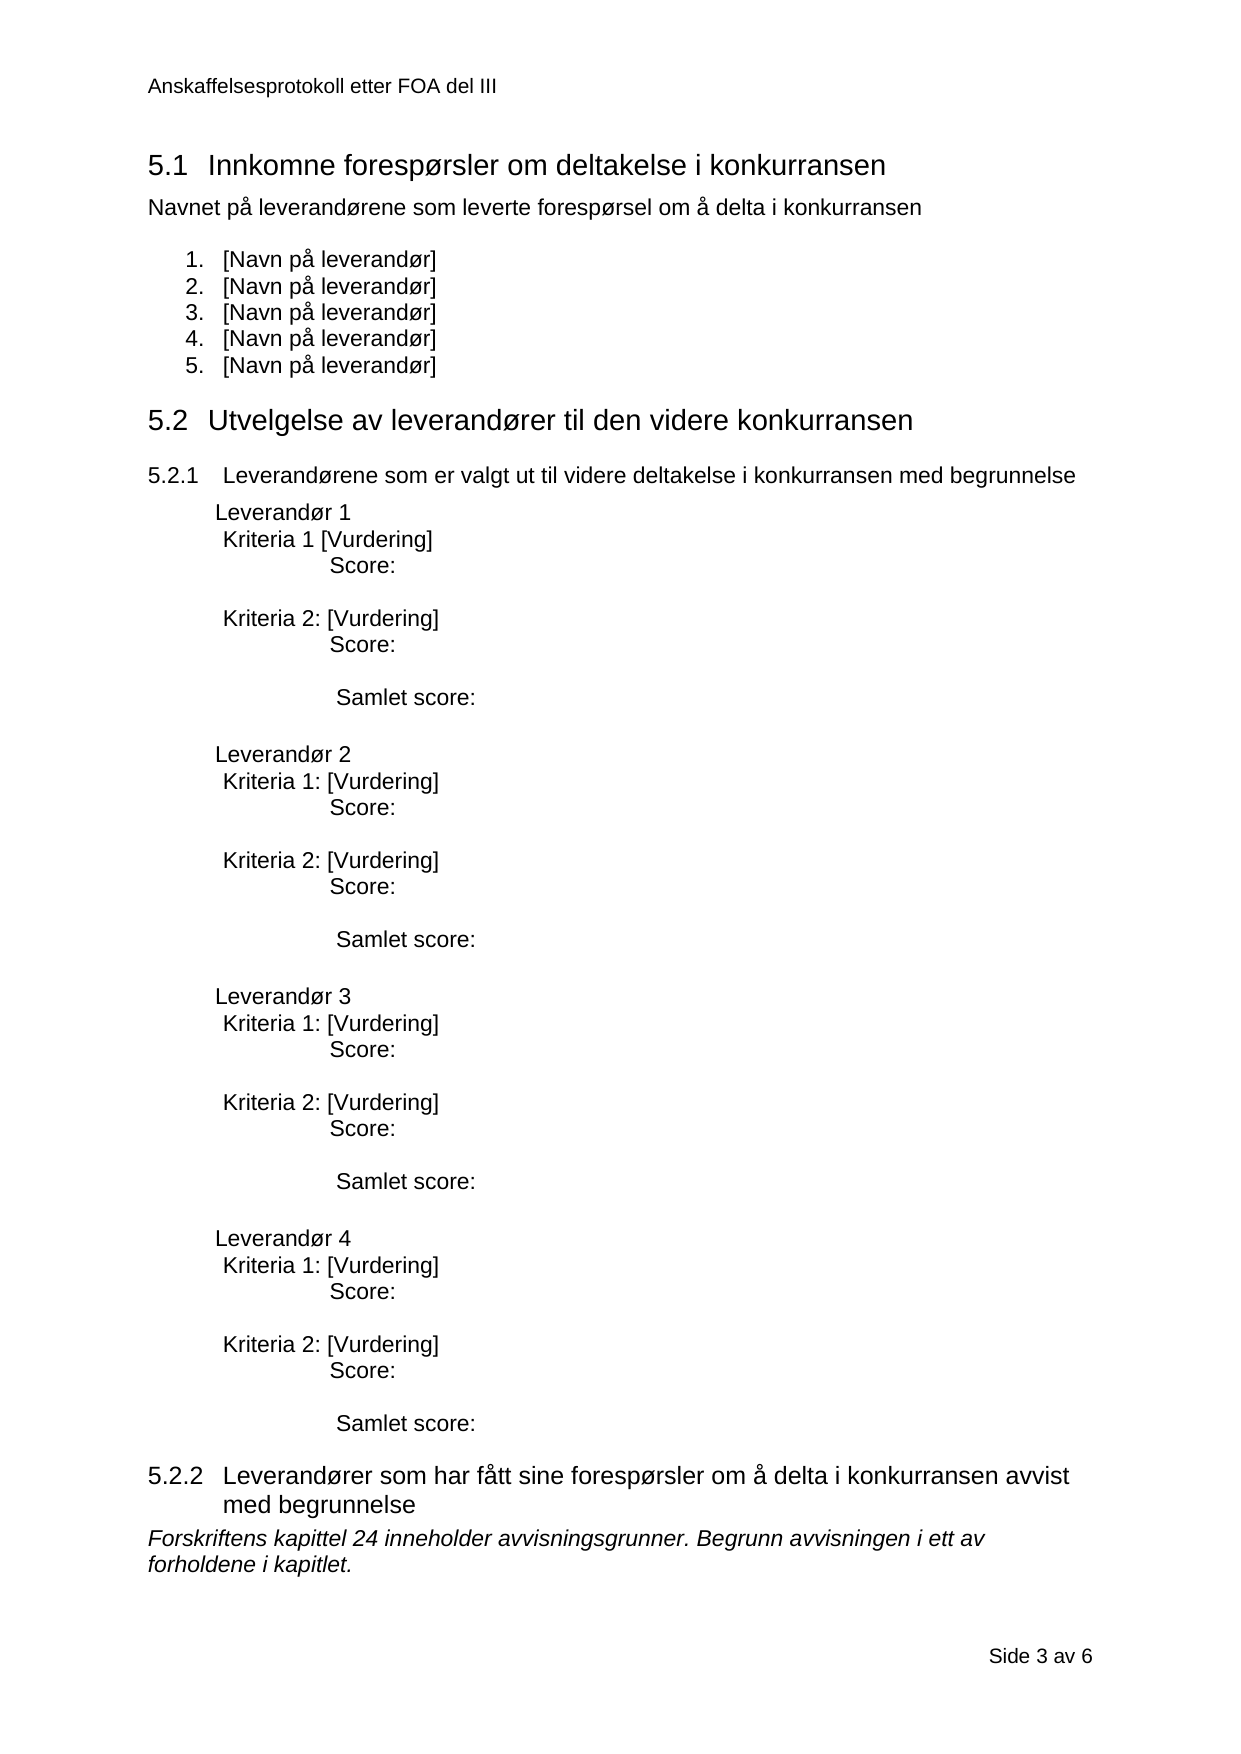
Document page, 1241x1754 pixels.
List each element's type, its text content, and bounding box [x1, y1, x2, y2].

text Kriteria 2: [Vurdering] [223, 847, 1093, 873]
subtitle Utvelgelse av leverandører til den videre konkurransen [148, 403, 1093, 437]
text Kriteria 2: [Vurdering] [223, 1331, 1093, 1357]
text Navnet på leverandørene som leverte forespørsel om å delta i konkurransen [148, 194, 1093, 220]
text Score: [223, 552, 1093, 578]
text Samlet score: [223, 1168, 1093, 1194]
text Kriteria 1: [Vurdering] [223, 1010, 1093, 1036]
text Score: [223, 1036, 1093, 1062]
text Kriteria 1: [Vurdering] [223, 1252, 1093, 1278]
subtitle Innkomne forespørsler om deltakelse i konkurransen [148, 148, 1093, 181]
text Kriteria 2: [Vurdering] [223, 1089, 1093, 1115]
list [Navn på leverandør] [185, 246, 1093, 273]
text Score: [223, 631, 1093, 657]
text Score: [223, 873, 1093, 899]
text Leverandør 2 [215, 736, 1093, 768]
list [Navn på leverandør] [185, 352, 1093, 378]
list [Navn på leverandør] [185, 299, 1093, 325]
text Samlet score: [223, 926, 1093, 952]
text Score: [223, 1115, 1093, 1141]
text Leverandør 1 [215, 494, 1093, 526]
text Kriteria 2: [Vurdering] [223, 604, 1093, 631]
text Score: [223, 1357, 1093, 1383]
text Samlet score: [223, 684, 1093, 710]
subtitle Leverandører som har fått sine forespørsler om å delta i konkurransen avvist med begrunnelse [148, 1461, 1093, 1519]
text Kriteria 1 [Vurdering] [223, 526, 1093, 552]
subtitle Leverandørene som er valgt ut til videre deltakelse i konkurransen med begrunnelse [148, 462, 1093, 488]
text Score: [223, 794, 1093, 820]
list [Navn på leverandør] [185, 325, 1093, 352]
text Leverandør 4 [215, 1221, 1093, 1252]
text Kriteria 1: [Vurdering] [223, 768, 1093, 794]
text Forskriftens kapittel 24 inneholder avvisningsgrunner. Begrunn avvisningen i ett av forholdene i kapitlet. [148, 1525, 1093, 1578]
text Samlet score: [223, 1410, 1093, 1436]
list [Navn på leverandør] [185, 273, 1093, 299]
text Leverandør 3 [215, 978, 1093, 1010]
text Score: [223, 1278, 1093, 1304]
